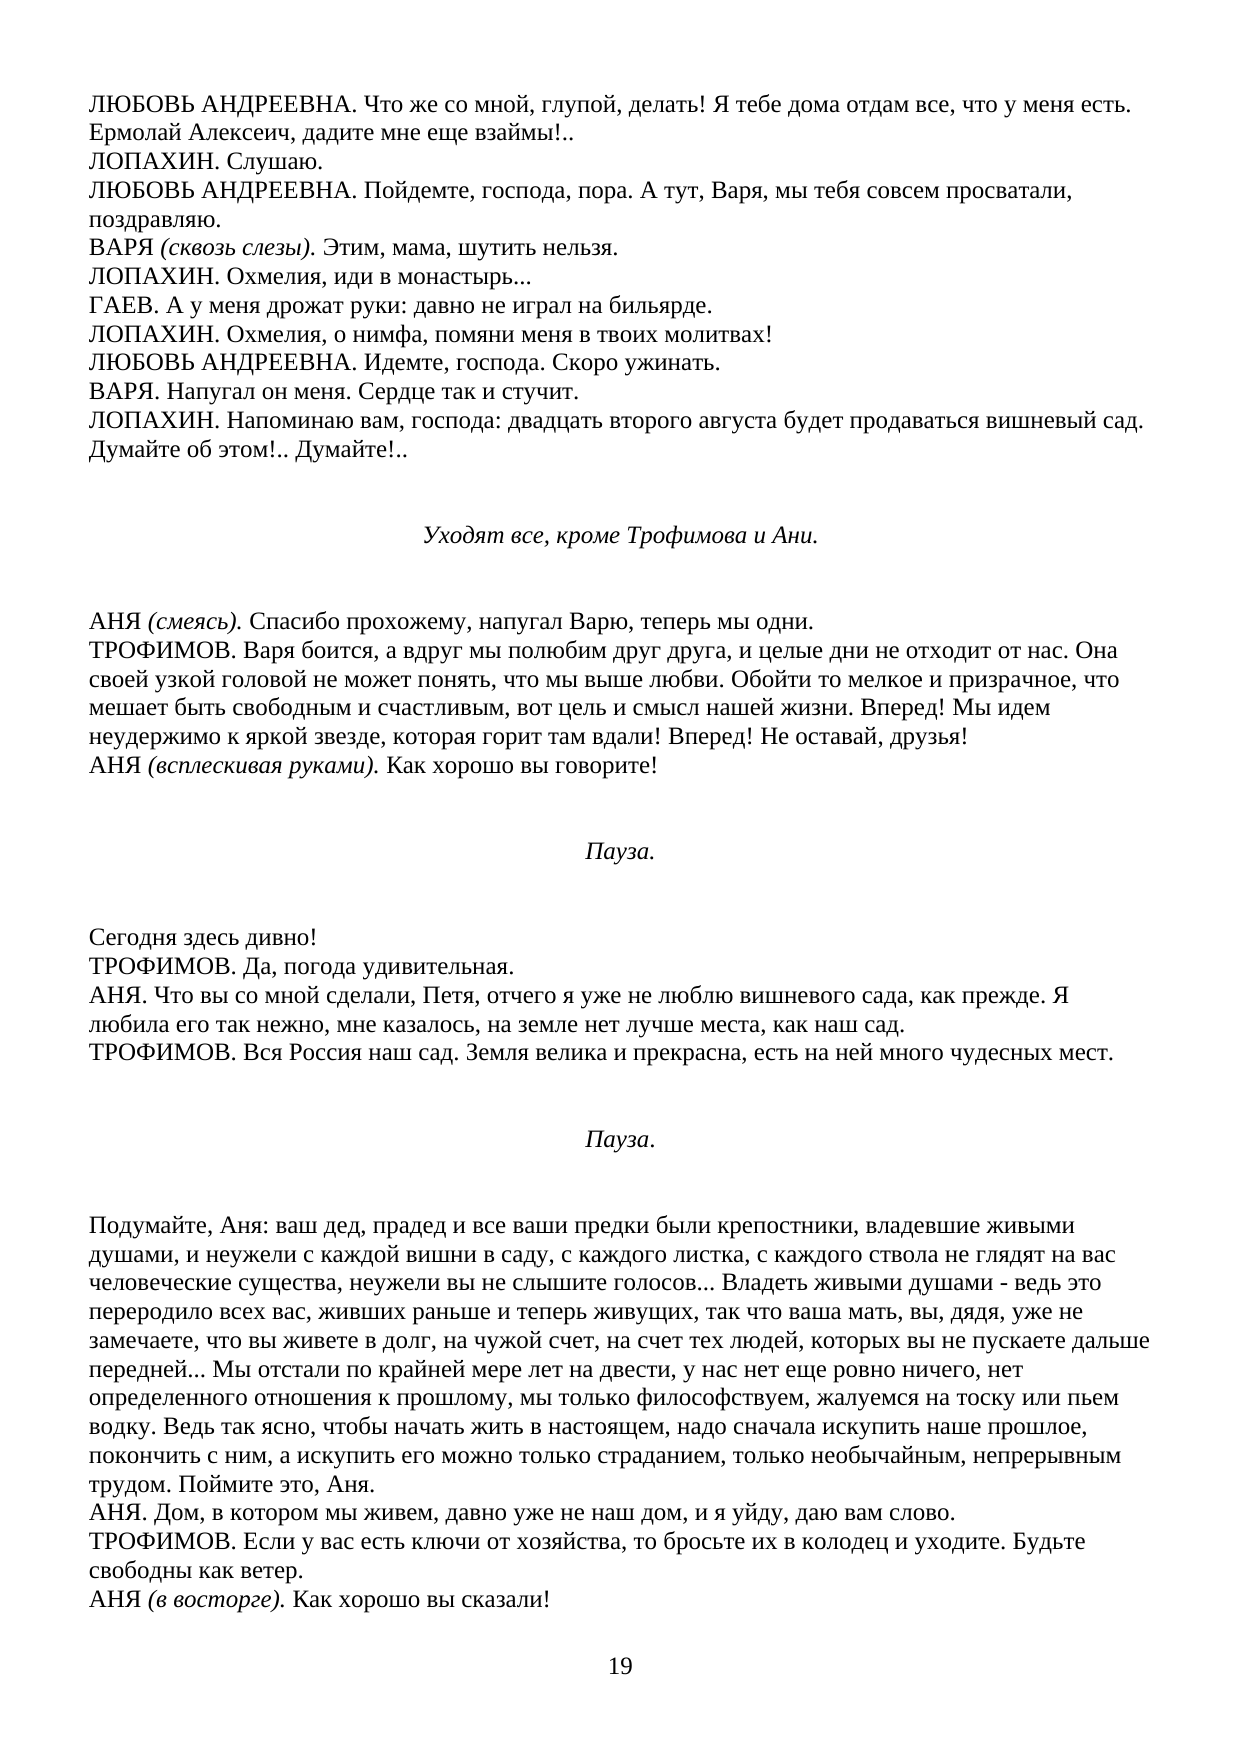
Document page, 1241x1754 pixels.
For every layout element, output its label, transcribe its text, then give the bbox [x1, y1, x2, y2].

text Пауза. [89, 1124, 1152, 1152]
text АНЯ. Что вы со мной сделали, Петя, отчего я уже не люблю вишневого сада, как прежде. Я любила его так нежно, мне казалось, на земле нет лучше места, как наш сад. [89, 980, 1152, 1037]
text ТРОФИМОВ. Вся Россия наш сад. Земля велика и прекрасна, есть на ней много чудесных мест. [89, 1037, 1152, 1066]
text ЛЮБОВЬ АНДРЕЕВНА. Пойдемте, господа, пора. А тут, Варя, мы тебя совсем просватали, поздравляю. [89, 175, 1152, 232]
text ГАЕВ. А у меня дрожат руки: давно не играл на бильярде. [89, 290, 1152, 319]
text Уходят все, кроме Трофимова и Ани. [89, 520, 1152, 549]
text АНЯ (в восторге). Как хорошо вы сказали! [89, 1584, 1152, 1612]
text АНЯ. Дом, в котором мы живем, давно уже не наш дом, и я уйду, даю вам слово. [89, 1497, 1152, 1526]
text ЛОПАХИН. Слушаю. [89, 146, 1152, 175]
text ЛОПАХИН. Напоминаю вам, господа: двадцать второго августа будет продаваться вишневый сад. Думайте об этом!.. Думайте!.. [89, 405, 1152, 462]
text АНЯ (смеясь). Спасибо прохожему, напугал Варю, теперь мы одни. [89, 606, 1152, 635]
text ТРОФИМОВ. Варя боится, а вдруг мы полюбим друг друга, и целые дни не отходит от нас. Она своей узкой головой не может понять, что мы выше любви. Обойти то мелкое и призрачное, что мешает быть свободным и счастливым, вот цель и смысл нашей жизни. Вперед! Мы идем неудержимо к яркой звезде, которая горит там вдали! Вперед! Не оставай, друзья! [89, 635, 1152, 750]
text ТРОФИМОВ. Если у вас есть ключи от хозяйства, то бросьте их в колодец и уходите. Будьте свободны как ветер. [89, 1526, 1152, 1584]
text Подумайте, Аня: ваш дед, прадед и все ваши предки были крепостники, владевшие живыми душами, и неужели с каждой вишни в саду, с каждого листка, с каждого ствола не глядят на вас человеческие существа, неужели вы не слышите голосов... Владеть живыми душами - ведь это переродило всех вас, живших раньше и теперь живущих, так что ваша мать, вы, дядя, уже не замечаете, что вы живете в долг, на чужой счет, на счет тех людей, которых вы не пускаете дальше передней... Мы отстали по крайней мере лет на двести, у нас нет еще ровно ничего, нет определенного отношения к прошлому, мы только философствуем, жалуемся на тоску или пьем водку. Ведь так ясно, чтобы начать жить в настоящем, надо сначала искупить наше прошлое, покончить с ним, а искупить его можно только страданием, только необычайным, непрерывным трудом. Поймите это, Аня. [89, 1210, 1152, 1497]
text ЛЮБОВЬ АНДРЕЕВНА. Что же со мной, глупой, делать! Я тебе дома отдам все, что у меня есть. Ермолай Алексеич, дадите мне еще взаймы!.. [89, 89, 1152, 146]
text ЛЮБОВЬ АНДРЕЕВНА. Идемте, господа. Скоро ужинать. [89, 347, 1152, 376]
text Пауза. [89, 836, 1152, 865]
text ВАРЯ (сквозь слезы). Этим, мама, шутить нельзя. [89, 232, 1152, 261]
text ВАРЯ. Напугал он меня. Сердце так и стучит. [89, 376, 1152, 405]
text АНЯ (всплескивая руками). Как хорошо вы говорите! [89, 750, 1152, 779]
text ЛОПАХИН. Охмелия, о нимфа, помяни меня в твоих молитвах! [89, 319, 1152, 347]
text ЛОПАХИН. Охмелия, иди в монастырь... [89, 261, 1152, 290]
text Сегодня здесь дивно! [89, 922, 1152, 951]
text ТРОФИМОВ. Да, погода удивительная. [89, 951, 1152, 980]
